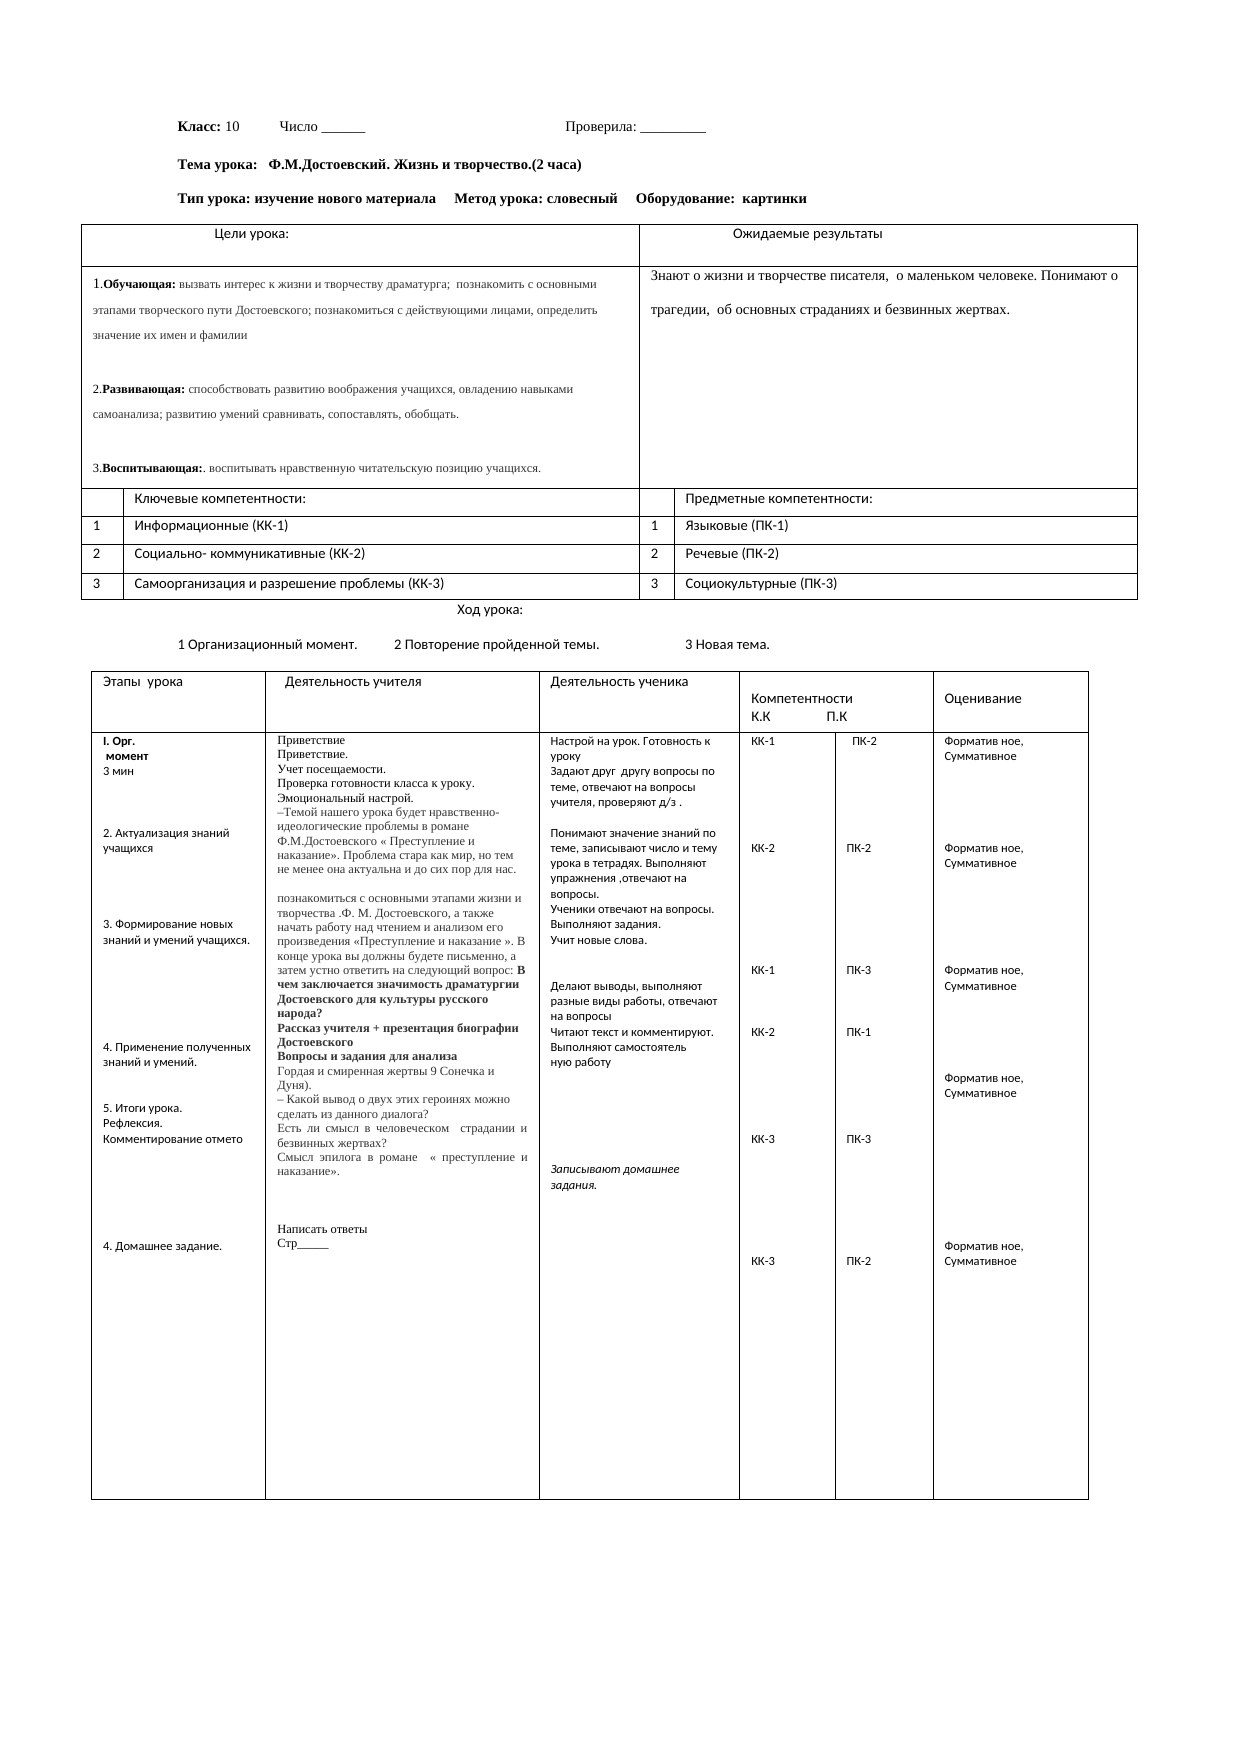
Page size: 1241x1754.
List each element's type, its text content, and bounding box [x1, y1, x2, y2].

table_header Оценивание [934, 672, 1088, 732]
text Класс: 10 Число ______ Проверила: _________ [177, 118, 1152, 135]
table_cell Социально- коммуникативные (КК-2) [124, 545, 639, 573]
text Ход урока: [177, 600, 1152, 618]
table_cell ПК-2 ПК-2 ПК-3 ПК-1 ПК-3 ПК-2 [836, 733, 933, 1498]
table_cell 1 [82, 517, 123, 543]
table_cell 2 [82, 545, 123, 573]
table_header Компетентности К.К П.К [740, 672, 933, 732]
table_cell Ключевые компетентности: [124, 489, 639, 516]
table_cell [640, 489, 674, 516]
table_cell КК-1 КК-2 КК-1 КК-2 КК-3 КК-3 [740, 733, 835, 1498]
table_cell Настрой на урок. Готовность к уроку Задают друг другу вопросы по теме, отвечают на вопросы учителя, проверяют д/з . Понимают значение знаний по теме, записывают число и тему урока в тетрадях. Выполняют упражнения ,отвечают на вопросы. Ученики отвечают на вопросы. Выполняют задания. Учит новые слова. Делают выводы, выполняют разные виды работы, отвечают на вопросы Читают текст и комментируют. Выполняют самостоятель ную работу Записывают домашнее задания. [540, 733, 739, 1498]
table_cell 3 [82, 574, 123, 599]
table_cell Знают о жизни и творчестве писателя, о маленьком человеке. Понимают о трагедии, об основных страданиях и безвинных жертвах. [640, 267, 1137, 488]
table_cell Языковые (ПК-1) [675, 517, 1137, 543]
table_cell 3 [640, 574, 674, 599]
table_header Ожидаемые результаты [640, 225, 1137, 266]
table_cell Самоорганизация и разрешение проблемы (КК-3) [124, 574, 639, 599]
table_cell 2 [640, 545, 674, 573]
text Тип урока: изучение нового материала Метод урока: словесный Оборудование: картинки [177, 190, 1152, 207]
table_header Этапы урока [92, 672, 265, 732]
table_cell 1.Обучающая: вызвать интерес к жизни и творчеству драматурга; познакомить с основными этапами творческого пути Достоевского; познакомиться с действующими лицами, определить значение их имен и фамилии 2.Развивающая: способствовать развитию воображения учащихся, овладению навыками самоанализа; развитию умений сравнивать, сопоставлять, обобщать. 3.Воcпитывающая:. воспитывать нравственную читательскую позицию учащихся. [82, 267, 639, 488]
text 1 Организационный момент. 2 Повторение пройденной темы. 3 Новая тема. [177, 635, 1152, 653]
table_cell 1 [640, 517, 674, 543]
table_cell [82, 489, 123, 516]
table_cell Речевые (ПК-2) [675, 545, 1137, 573]
table_cell Социокультурные (ПК-3) [675, 574, 1137, 599]
table_cell Приветствие Приветствие. Учет посещаемости. Проверка готовности класса к уроку. Эмоциональный настрой. –Темой нашего урока будет нравственно-идеологические проблемы в романе Ф.М.Достоевского « Преступление и наказание». Проблема стара как мир, но тем не менее она актуальна и до сих пор для нас. познакомиться с основными этапами жизни и творчества .Ф. М. Достоевского, а также начать работу над чтением и анализом его произведения «Преступление и наказание ». В конце урока вы должны будете письменно, а затем устно ответить на следующий вопрос: В чем заключается значимость драматургии Достоевского для культуры русского народа? Рассказ учителя + презентация биографии Достоевского Вопросы и задания для анализа Гордая и смиренная жертвы 9 Сонечка и Дуня). – Какой вывод о двух этих героинях можно сделать из данного диалога? Есть ли смысл в человеческом страдании и безвинных жертвах? Смысл эпилога в романе « преступление и наказание». Написать ответы Стр_____ [266, 733, 539, 1498]
table_cell Форматив ное, Суммативное Форматив ное, Суммативное Форматив ное, Суммативное Форматив ное, Суммативное Форматив ное, Суммативное [934, 733, 1088, 1498]
table_cell Информационные (КК-1) [124, 517, 639, 543]
table_header Цели урока: [82, 225, 639, 266]
table_header Деятельноcть ученика [540, 672, 739, 732]
text Тема урока: Ф.М.Достоевский. Жизнь и творчество.(2 часа) [177, 156, 1152, 172]
table_cell I. Орг. момент 3 мин 2. Актуализация знаний учащихся 3. Формирование новых знаний и умений учащихся. 4. Применение полученных знаний и умений. 5. Итоги урока. Рефлексия. Комментирование отмето 4. Домашнее задание. [92, 733, 265, 1498]
table_cell Предметные компетентности: [675, 489, 1137, 516]
table_header Деятельноcть учителя [266, 672, 539, 732]
